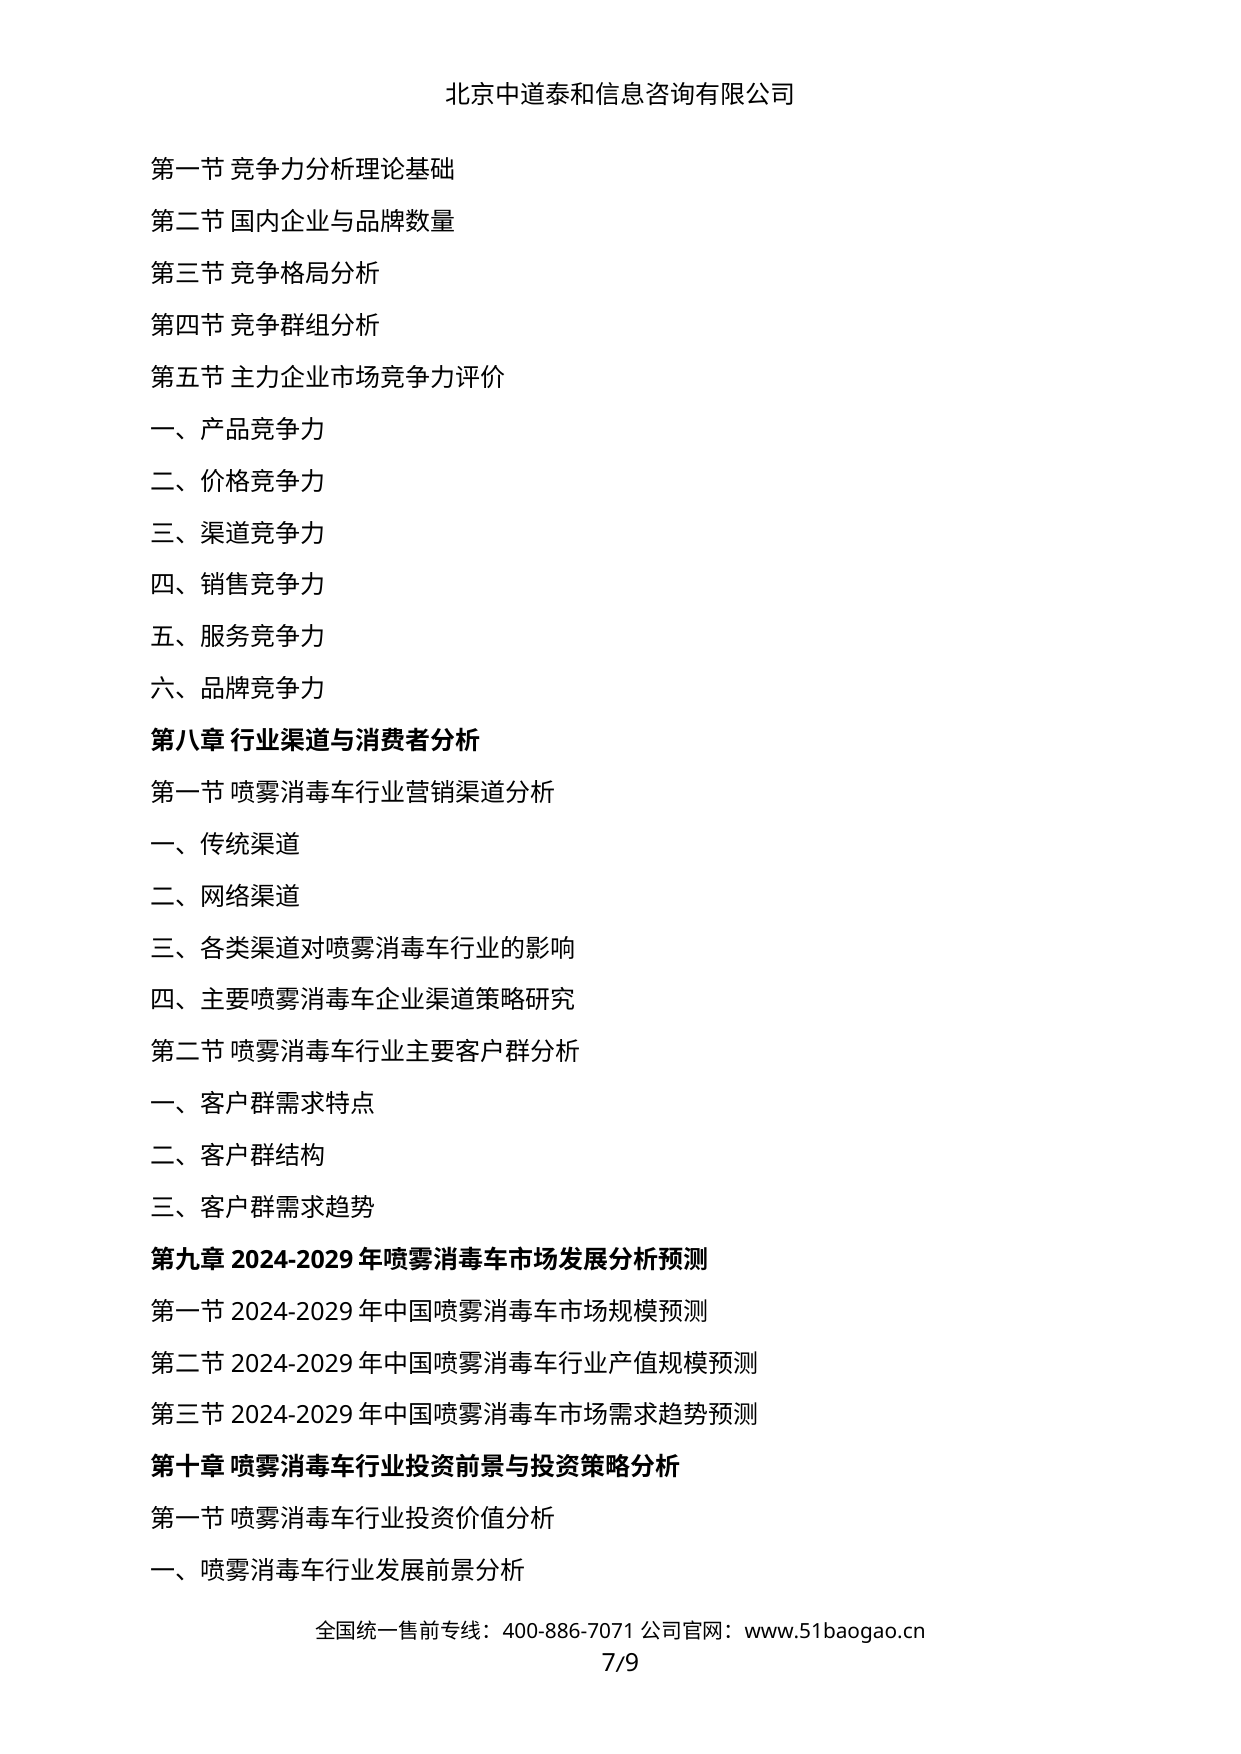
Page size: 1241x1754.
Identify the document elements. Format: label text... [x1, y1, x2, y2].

text 第一节 竞争力分析理论基础 [150, 150, 1090, 186]
text 第二节 2024-2029年中国喷雾消毒车行业产值规模预测 [150, 1343, 1090, 1379]
text 四、销售竞争力 [150, 565, 1090, 601]
text 一、传统渠道 [150, 824, 1090, 861]
text 第五节 主力企业市场竞争力评价 [150, 357, 1090, 394]
text 一、产品竞争力 [150, 409, 1090, 446]
text 第二节 国内企业与品牌数量 [150, 202, 1090, 238]
text 二、网络渠道 [150, 876, 1090, 912]
text 第十章 喷雾消毒车行业投资前景与投资策略分析 [150, 1447, 1090, 1483]
text 一、喷雾消毒车行业发展前景分析 [150, 1551, 1090, 1587]
text 四、主要喷雾消毒车企业渠道策略研究 [150, 980, 1090, 1016]
text 二、价格竞争力 [150, 461, 1090, 497]
text 第三节 2024-2029年中国喷雾消毒车市场需求趋势预测 [150, 1395, 1090, 1431]
text 第九章 2024-2029年喷雾消毒车市场发展分析预测 [150, 1239, 1090, 1276]
text 第四节 竞争群组分析 [150, 306, 1090, 342]
text 一、客户群需求特点 [150, 1084, 1090, 1120]
text 第一节 喷雾消毒车行业投资价值分析 [150, 1499, 1090, 1535]
text 第三节 竞争格局分析 [150, 254, 1090, 290]
text 六、品牌竞争力 [150, 669, 1090, 705]
text 第一节 2024-2029年中国喷雾消毒车市场规模预测 [150, 1291, 1090, 1327]
text 第一节 喷雾消毒车行业营销渠道分析 [150, 772, 1090, 809]
text 二、客户群结构 [150, 1136, 1090, 1172]
text 三、渠道竞争力 [150, 513, 1090, 549]
text 第八章 行业渠道与消费者分析 [150, 721, 1090, 757]
text 第二节 喷雾消毒车行业主要客户群分析 [150, 1032, 1090, 1068]
text 三、各类渠道对喷雾消毒车行业的影响 [150, 928, 1090, 964]
text 五、服务竞争力 [150, 617, 1090, 653]
text 三、客户群需求趋势 [150, 1187, 1090, 1224]
